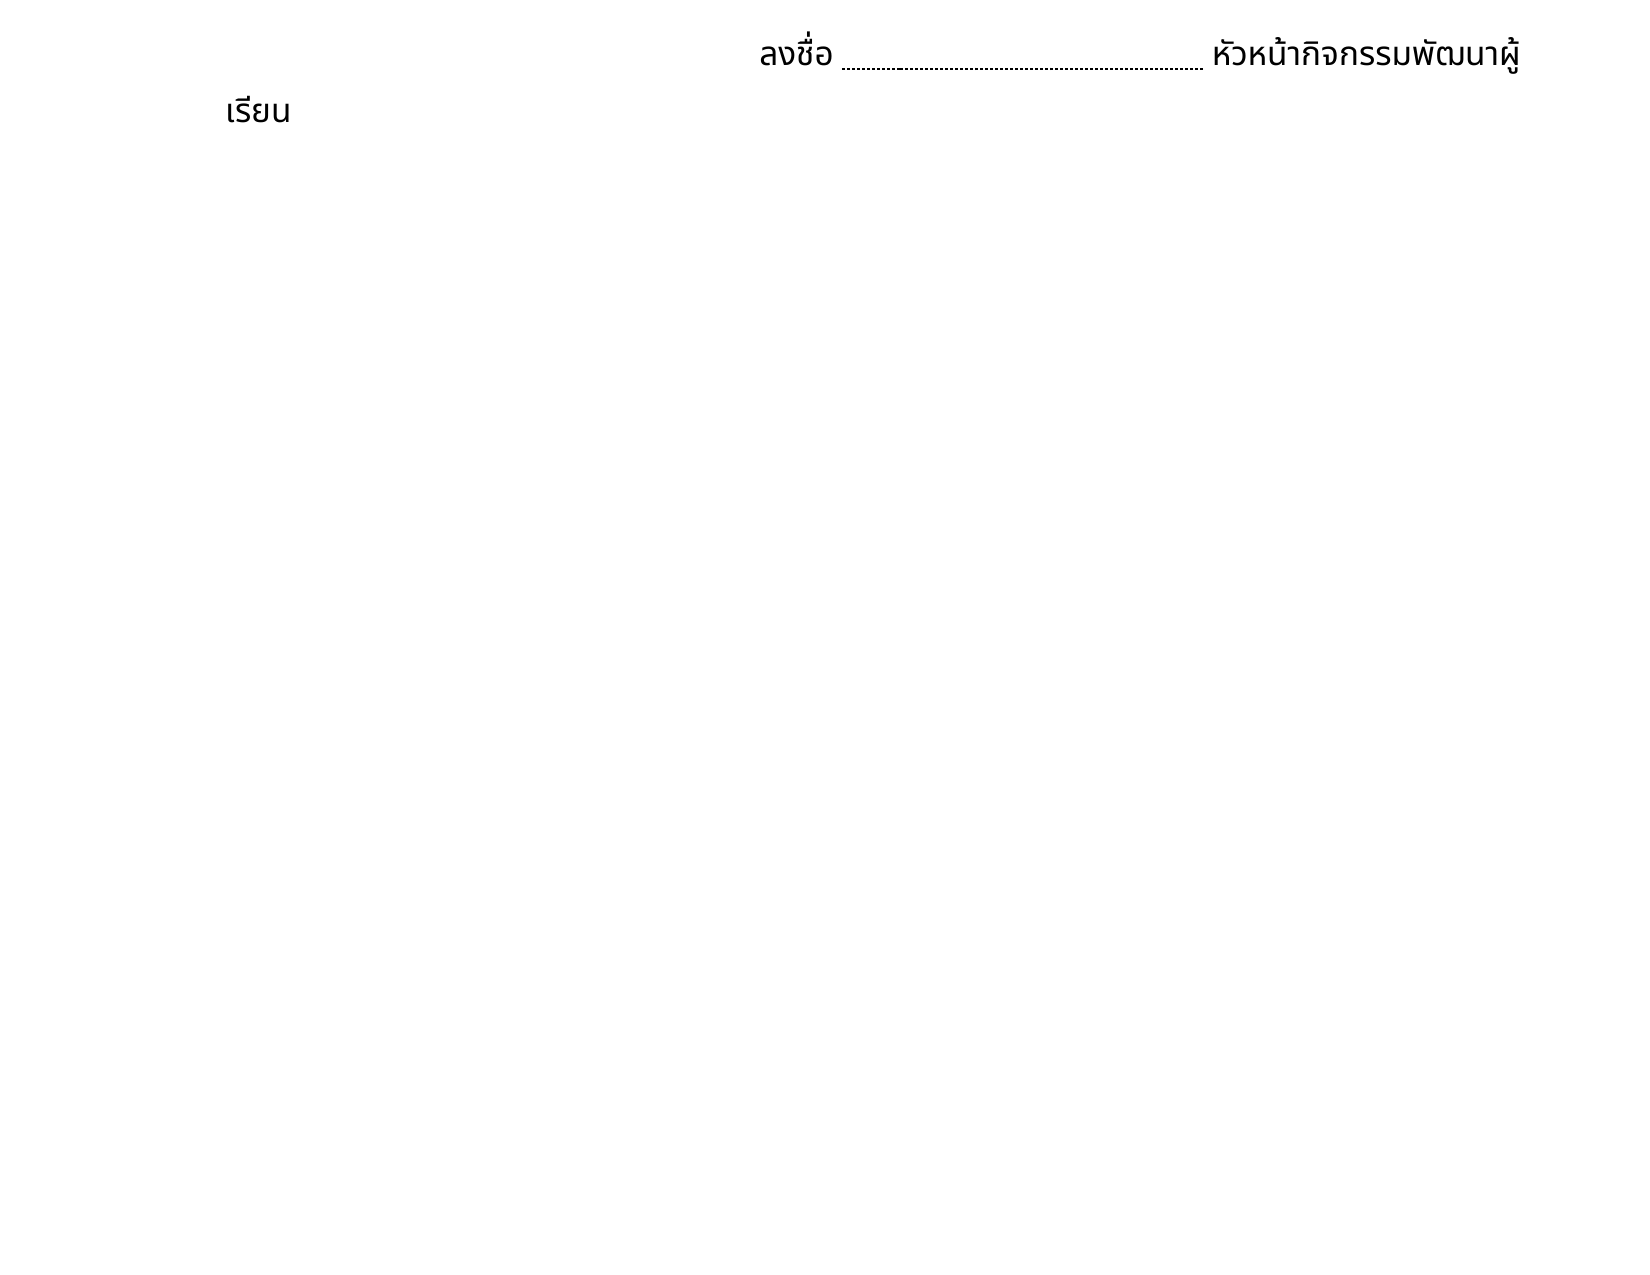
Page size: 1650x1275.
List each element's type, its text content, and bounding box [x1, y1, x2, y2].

text ลงชื่อ หัวหน้ากิจกรรมพัฒนาผู้เรียน [225, 29, 1575, 138]
